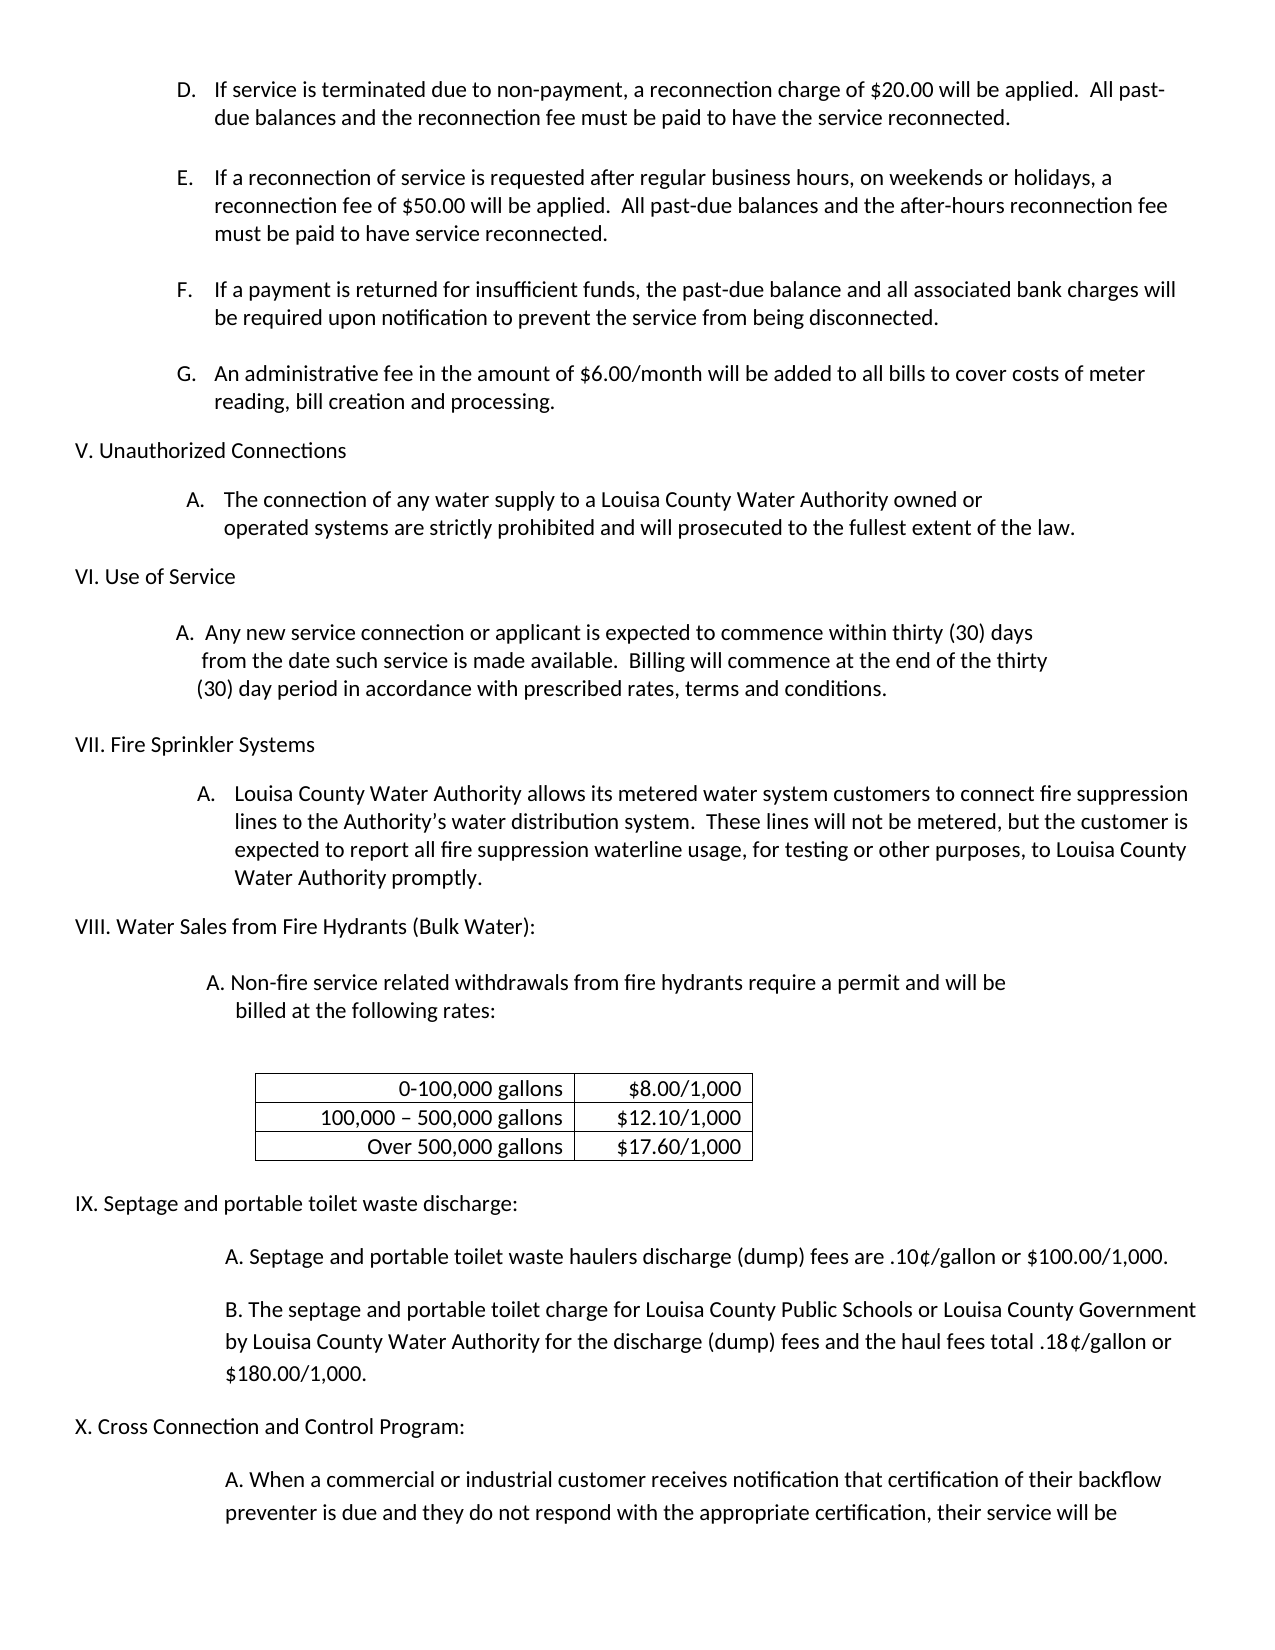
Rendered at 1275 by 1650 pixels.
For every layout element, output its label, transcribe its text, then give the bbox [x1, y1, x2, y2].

table_header $8.00/1,000 [575, 1074, 752, 1102]
table_header 0-100,000 gallons [256, 1074, 574, 1102]
text VII. Fire Sprinkler Systems [75, 730, 1200, 758]
text B. The septage and portable toilet charge for Louisa County Public Schools or Louisa County Government by Louisa County Water Authority for the discharge (dump) fees and the haul fees total .18¢/gallon or $180.00/1,000. [225, 1295, 1200, 1387]
text VI. Use of Service [75, 562, 1200, 590]
text X. Cross Connection and Control Program: [75, 1412, 1200, 1441]
list An administrative fee in the amount of $6.00/month will be added to all bills to cover costs of meter reading, bill creation and processing. [177, 359, 1200, 415]
text VIII. Water Sales from Fire Hydrants (Bulk Water): [75, 912, 1200, 940]
table_cell Over 500,000 gallons [256, 1132, 574, 1160]
text V. Unauthorized Connections [75, 436, 1200, 464]
list The connection of any water supply to a Louisa County Water Authority owned or [186, 485, 1200, 513]
text IX. Septage and portable toilet waste discharge: [75, 1189, 1200, 1217]
text A. Septage and portable toilet waste haulers discharge (dump) fees are .10¢/gallon or $100.00/1,000. [150, 1242, 1200, 1270]
list Louisa County Water Authority allows its metered water system customers to connect fire suppression lines to the Authority’s water distribution system. These lines will not be metered, but the customer is expected to report all fire suppression waterline usage, for testing or other purposes, to Louisa County Water Authority promptly. [197, 779, 1200, 891]
text (30) day period in accordance with prescribed rates, terms and conditions. [75, 674, 1200, 702]
table_cell $17.60/1,000 [575, 1132, 752, 1160]
text A. Any new service connection or applicant is expected to commence within thirty (30) days [75, 618, 1200, 646]
list operated systems are strictly prohibited and will prosecuted to the fullest extent of the law. [223, 513, 1200, 541]
text A. Non-fire service related withdrawals from fire hydrants require a permit and will be billed at the following rates: [206, 968, 1200, 1024]
table_cell $12.10/1,000 [575, 1103, 752, 1131]
list If a payment is returned for insufficient funds, the past-due balance and all associated bank charges will be required upon notification to prevent the service from being disconnected. [177, 275, 1200, 331]
list If a reconnection of service is requested after regular business hours, on weekends or holidays, a reconnection fee of $50.00 will be applied. All past-due balances and the after-hours reconnection fee must be paid to have service reconnected. [177, 163, 1200, 247]
list If service is terminated due to non-payment, a reconnection charge of $20.00 will be applied. All past-due balances and the reconnection fee must be paid to have the service reconnected. [177, 75, 1200, 131]
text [225, 1466, 1200, 1526]
table_cell 100,000 – 500,000 gallons [256, 1103, 574, 1131]
text from the date such service is made available. Billing will commence at the end of the thirty [75, 646, 1200, 674]
